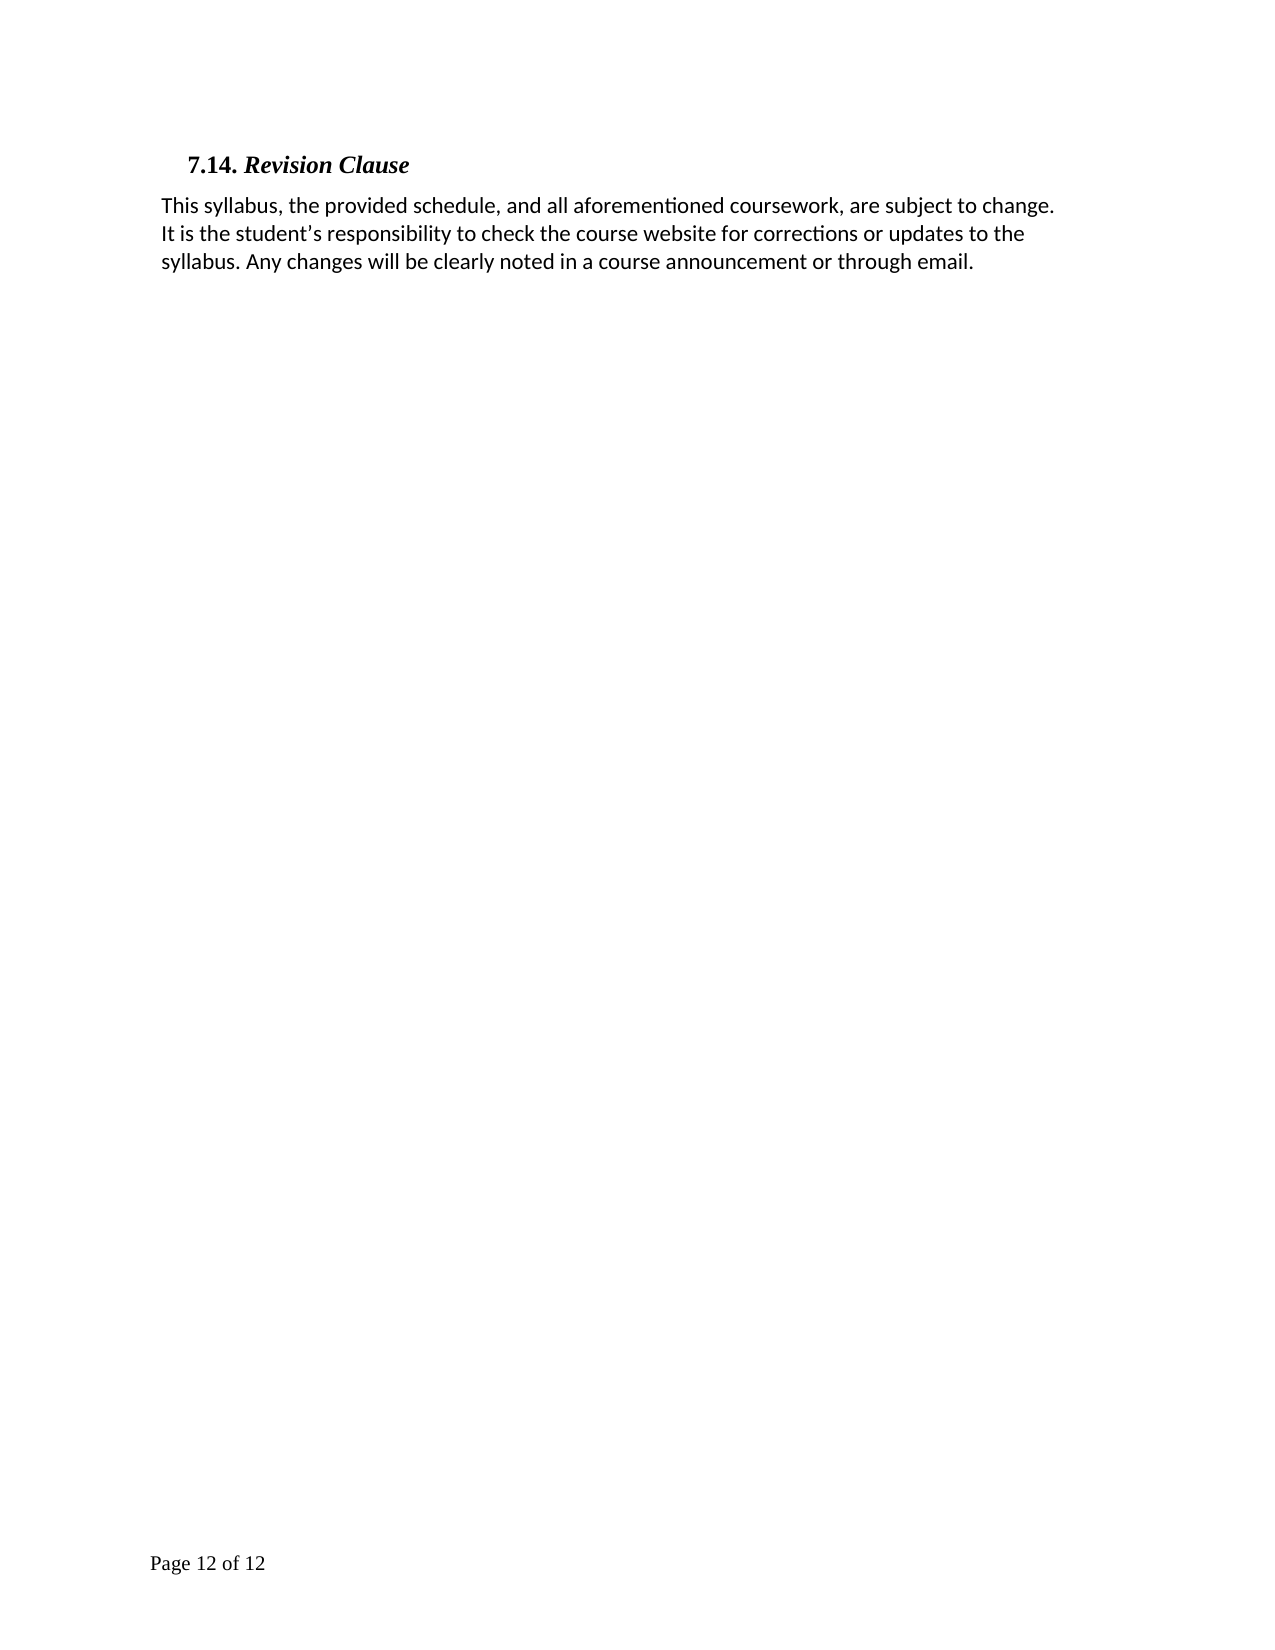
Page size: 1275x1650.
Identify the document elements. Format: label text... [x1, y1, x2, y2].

table_header This syllabus, the provided schedule, and all aforementioned coursework, are subject to change. It is the student’s responsibility to check the course website for corrections or updates to the syllabus. Any changes will be clearly noted in a course announcement or through email. [150, 191, 1084, 275]
subtitle Revision Clause [187, 150, 1125, 179]
